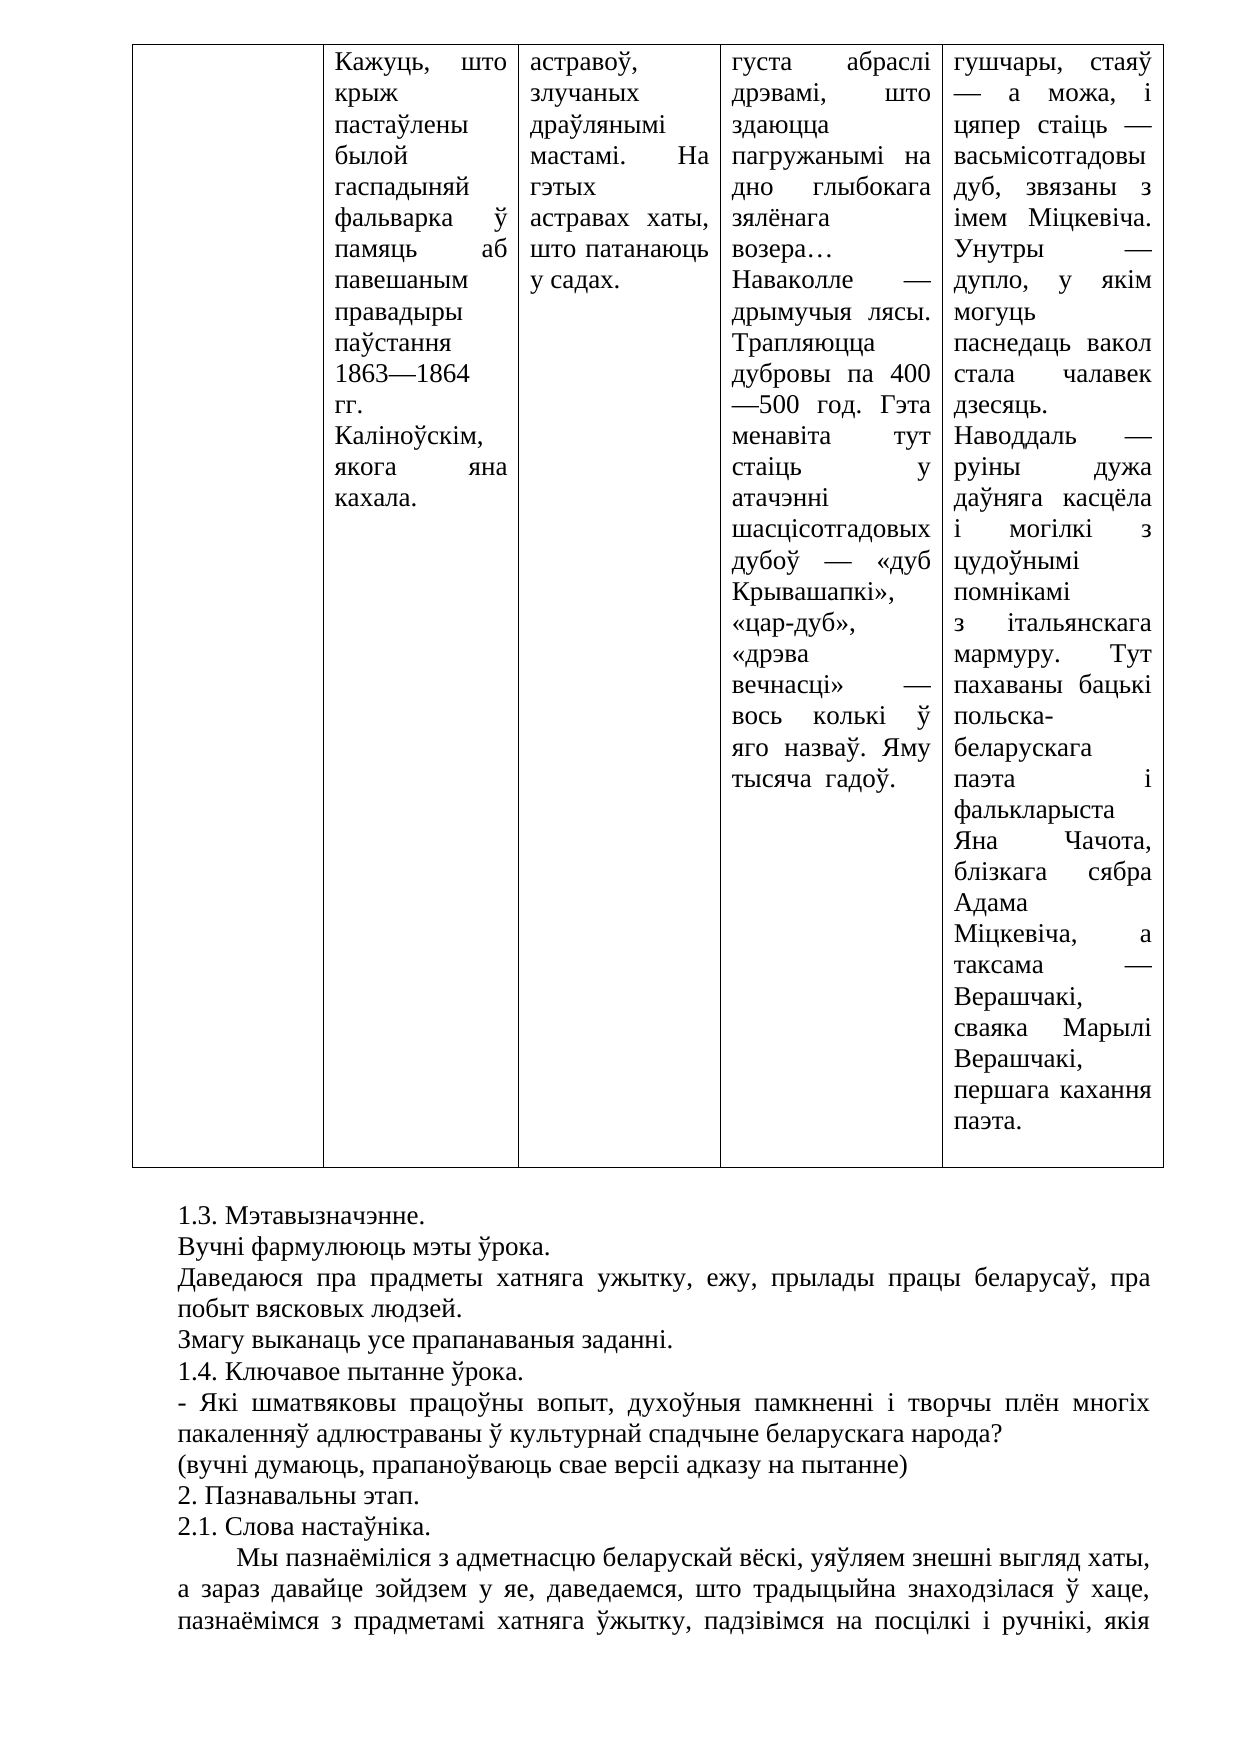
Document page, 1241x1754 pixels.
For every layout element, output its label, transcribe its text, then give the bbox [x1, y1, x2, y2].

text 1.4. Ключавое пытанне ўрока. [177, 1354, 1152, 1386]
text Змагу выканаць усе прапанаваныя заданні. [177, 1323, 1152, 1354]
text Даведаюся пра прадметы хатняга ужытку, ежу, прылады працы беларусаў, пра побыт вясковых людзей. [177, 1261, 1152, 1323]
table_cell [519, 45, 720, 1167]
text 1.3. Мэтавызначэнне. [177, 1199, 1152, 1230]
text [177, 1541, 1152, 1635]
text Вучні фармулююць мэты ўрока. [177, 1230, 1152, 1261]
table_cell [721, 45, 942, 1167]
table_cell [133, 45, 323, 1167]
text (вучні думаюць, прапаноўваюць свае версіі адказу на пытанне) [177, 1448, 1152, 1479]
text 2.1. Слова настаўніка. [177, 1510, 1152, 1541]
text - Які шматвяковы працоўны вопыт, духоўныя памкненні і творчы плён многіх пакаленняў адлюстраваны ў культурнай спадчыне беларускага народа? [177, 1386, 1152, 1448]
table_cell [943, 45, 1163, 1167]
text 2. Пазнавальны этап. [177, 1479, 1152, 1510]
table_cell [324, 45, 518, 1167]
